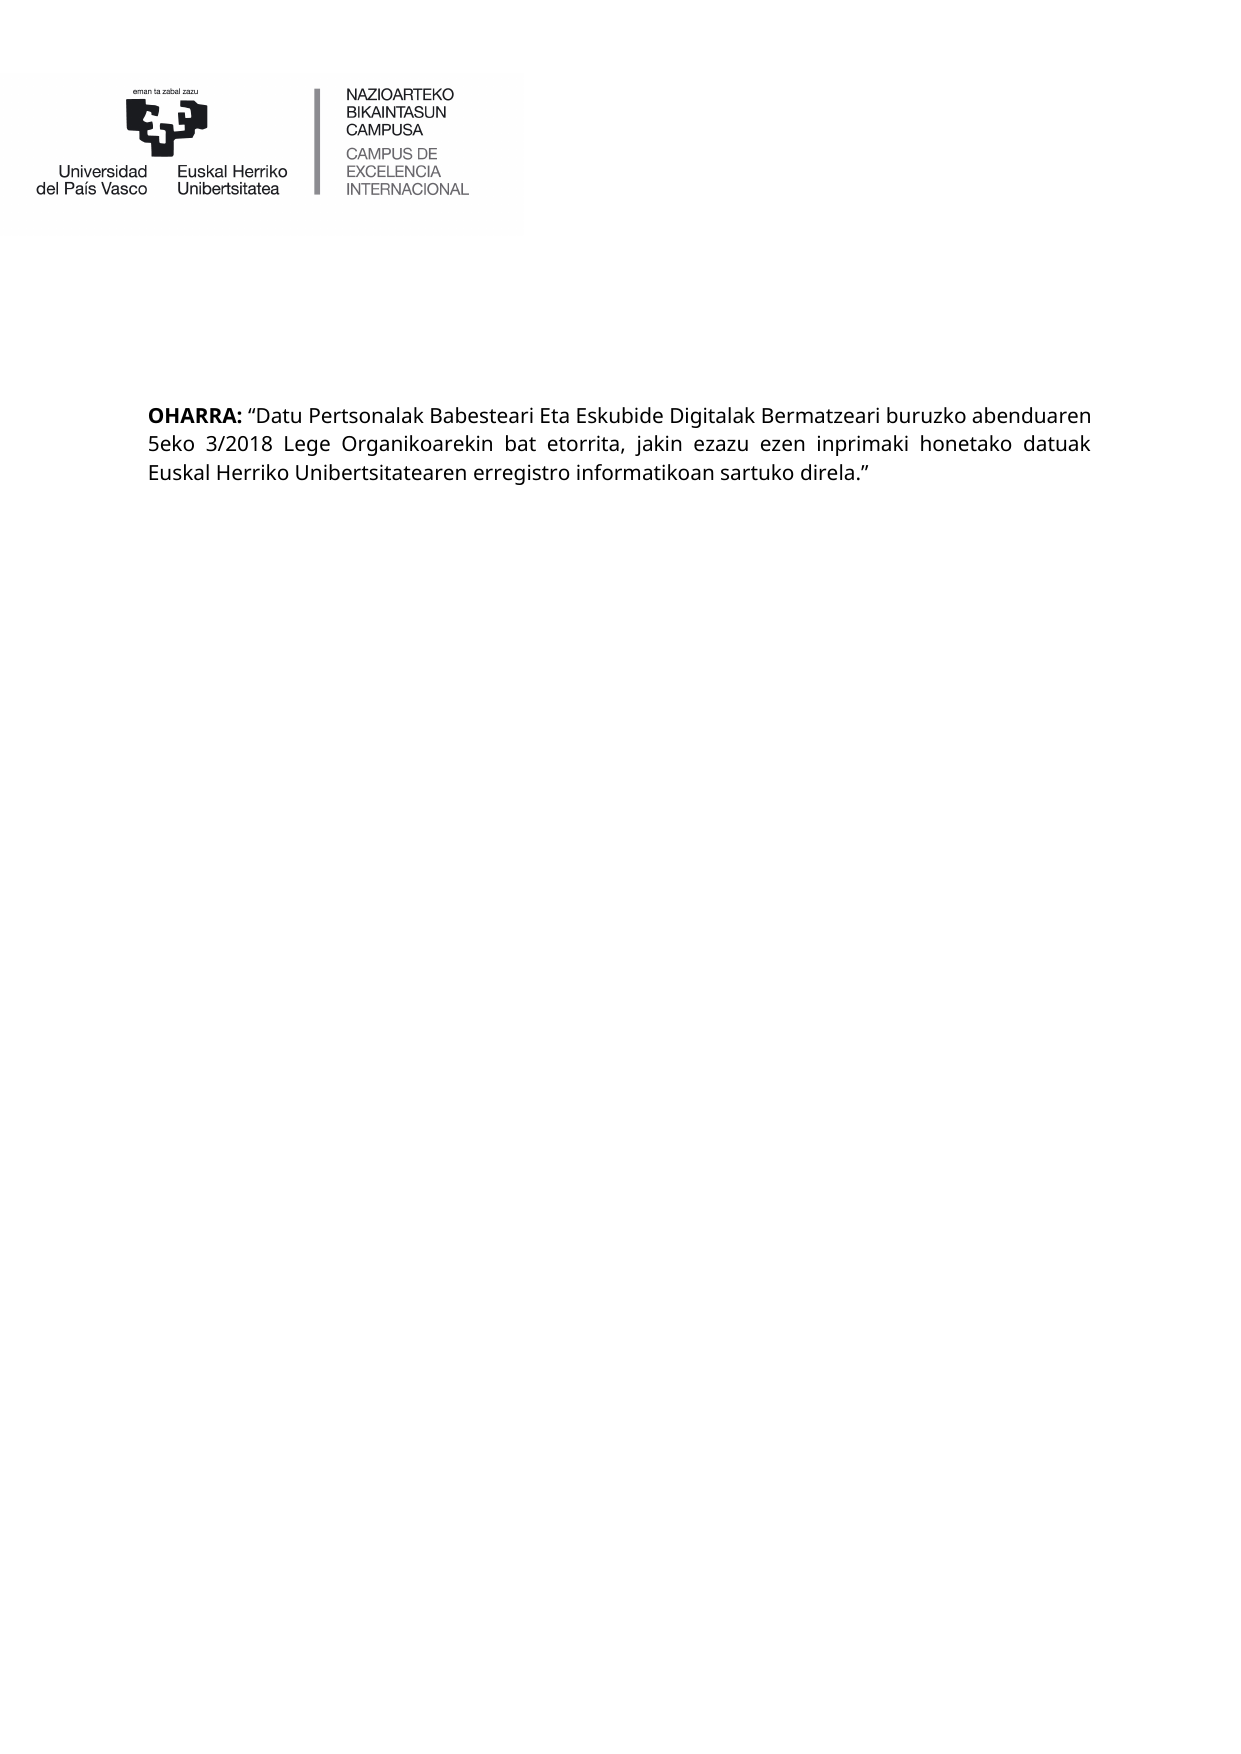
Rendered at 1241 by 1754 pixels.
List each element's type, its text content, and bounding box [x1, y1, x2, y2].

picture [0, 73, 524, 236]
text OHARRA: “Datu Pertsonalak Babesteari Eta Eskubide Digitalak Bermatzeari buruzko abenduaren 5eko 3/2018 Lege Organikoarekin bat etorrita, jakin ezazu ezen inprimaki honetako datuak Euskal Herriko Unibertsitatearen erregistro informatikoan sartuko direla.” [148, 401, 1092, 486]
